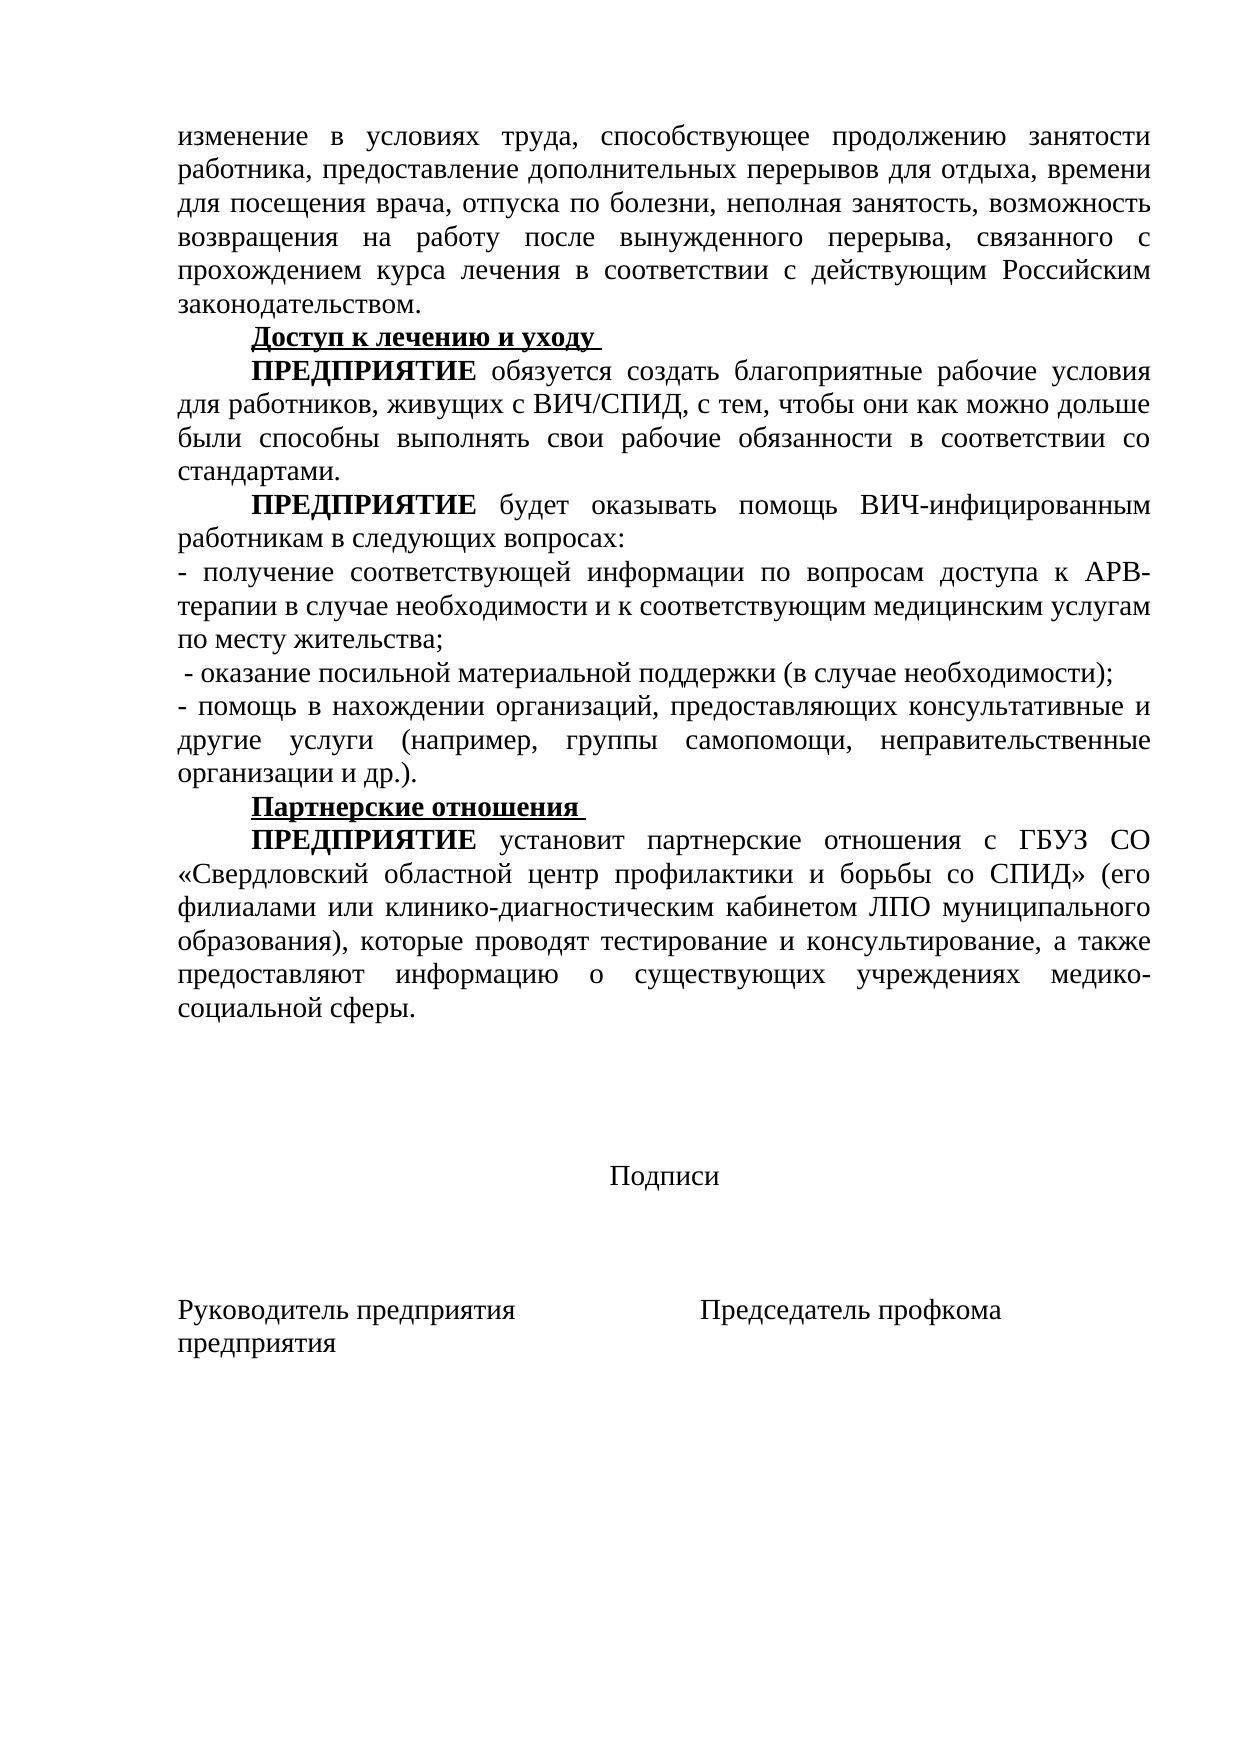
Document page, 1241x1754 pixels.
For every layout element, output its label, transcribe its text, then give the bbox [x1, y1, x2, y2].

text Партнерские отношения [177, 789, 1152, 822]
text ПРЕДПРИЯТИЕ установит партнерские отношения с ГБУЗ СО «Свердловский областной центр профилактики и борьбы со СПИД» (его филиалами или клинико-диагностическим кабинетом ЛПО муниципального образования), которые проводят тестирование и консультирование, а также предоставляют информацию о существующих учреждениях медико-социальной сферы. [177, 822, 1152, 1024]
text Руководитель предприятия Председатель профкома предприятия [177, 1292, 1152, 1359]
text - оказание посильной материальной поддержки (в случае необходимости); [183, 655, 1152, 688]
text - получение соответствующей информации по вопросам доступа к АРВ-терапии в случае необходимости и к соответствующим медицинским услугам по месту жительства; [177, 554, 1152, 655]
text ПРЕДПРИЯТИЕ будет оказывать помощь ВИЧ-инфицированным работникам в следующих вопросах: [177, 487, 1152, 554]
text Подписи [177, 1158, 1152, 1191]
text Доступ к лечению и уходу [177, 319, 1152, 353]
text - помощь в нахождении организаций, предоставляющих консультативные и другие услуги (например, группы самопомощи, неправительственные организации и др.). [177, 688, 1152, 789]
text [177, 118, 1152, 319]
text ПРЕДПРИЯТИЕ обязуется создать благоприятные рабочие условия для работников, живущих с ВИЧ/СПИД, с тем, чтобы они как можно дольше были способны выполнять свои рабочие обязанности в соответствии со стандартами. [177, 353, 1152, 487]
